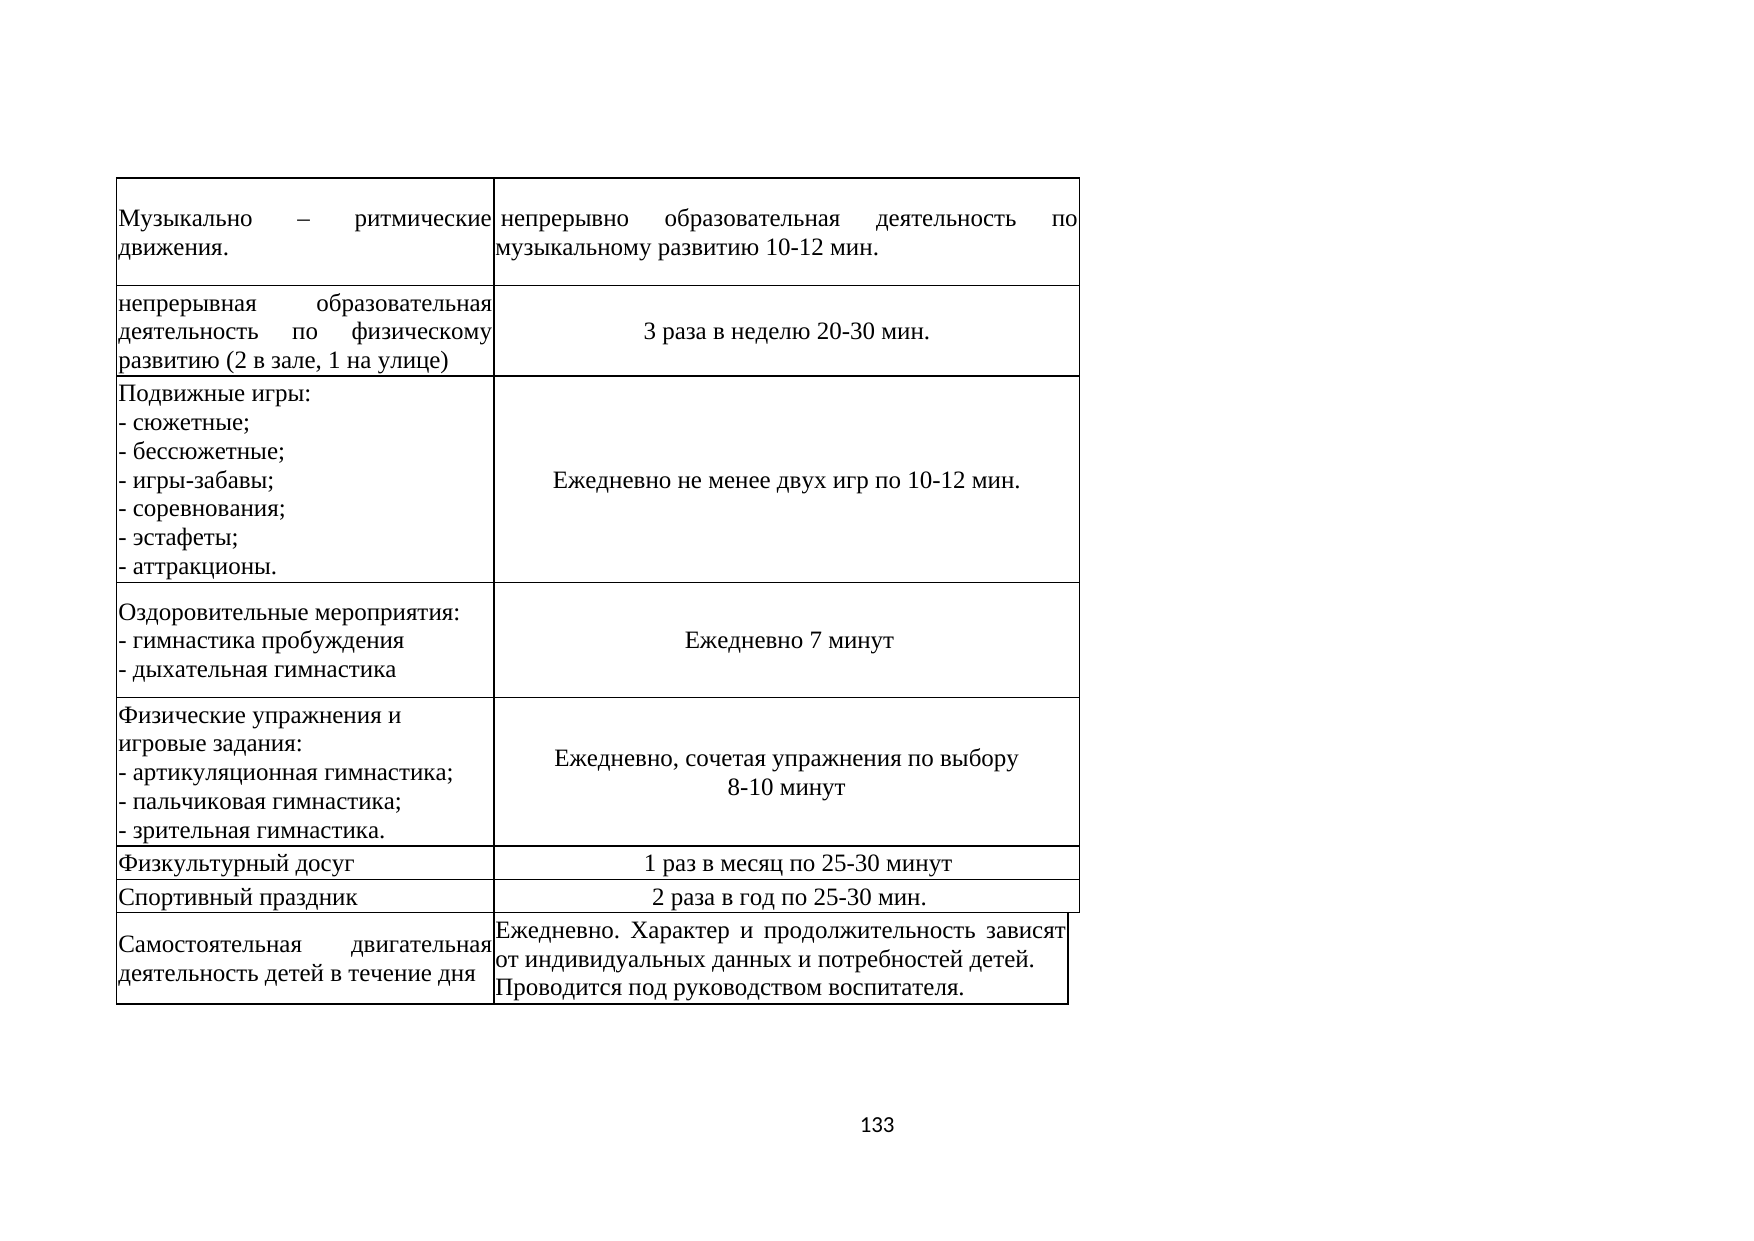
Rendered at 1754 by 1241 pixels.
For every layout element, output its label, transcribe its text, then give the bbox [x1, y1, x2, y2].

table_cell непрерывная образовательная деятельность по физическому развитию (2 в зале, 1 на улице) [117, 286, 493, 375]
table_cell Самостоятельная двигательная деятельность детей в течение дня [117, 913, 493, 1003]
table_cell Ежедневно 7 минут [495, 583, 1079, 697]
table_cell Физические упражнения и игровые задания: -​ артикуляционная гимнастика; -​ пальчиковая гимнастика; -​ зрительная гимнастика. [117, 698, 493, 845]
table_cell Ежедневно. Характер и продолжительность зависят от индивидуальных данных и потребностей детей. Проводится под руководством воспитателя. [495, 913, 1067, 1003]
table_cell Ежедневно не менее двух игр по 10-12 мин. [495, 377, 1079, 581]
table_cell непрерывно образовательная деятельность по музыкальному развитию 10-12 мин. [495, 179, 1079, 284]
table_cell Ежедневно, сочетая упражнения по выбору 8-10 минут [495, 698, 1079, 845]
table_cell Музыкально – ритмические движения. [117, 179, 493, 284]
table_cell Оздоровительные мероприятия: -​ гимнастика пробуждения -​ дыхательная гимнастика [117, 583, 493, 697]
table_cell [1072, 913, 1076, 1003]
table_cell Подвижные игры: -​ сюжетные; -​ бессюжетные; -​ игры-забавы; -​ соревнования; -​ эстафеты; -​ аттракционы. [117, 377, 493, 581]
table_cell 1 раз в месяц по 25-30 минут [495, 847, 1079, 878]
table_cell Спортивный праздник [117, 880, 493, 912]
table_cell 3 раза в неделю 20-30 мин. [495, 286, 1079, 375]
table_cell 2 раза в год по 25-30 мин. [495, 880, 1079, 912]
table_cell Физкультурный досуг [117, 847, 493, 878]
